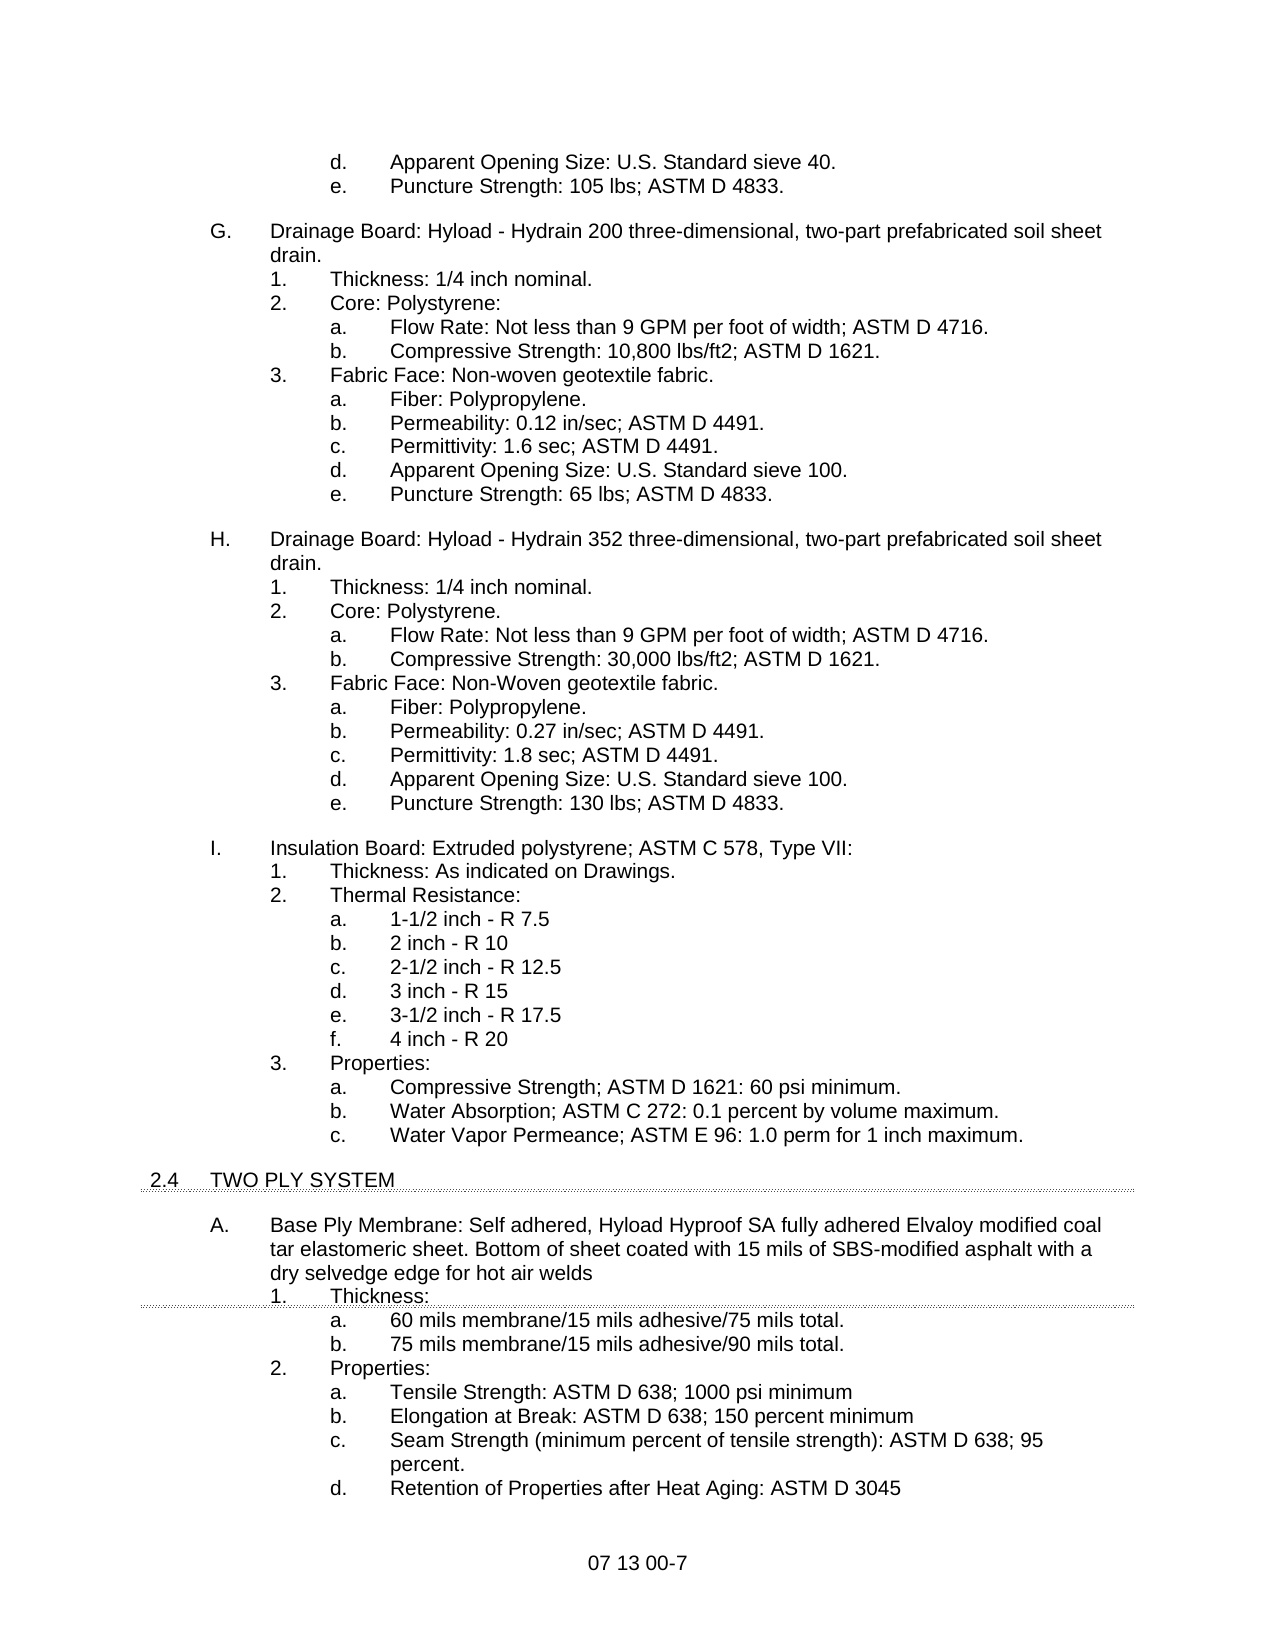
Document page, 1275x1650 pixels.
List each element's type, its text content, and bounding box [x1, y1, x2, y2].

text Fabric Face: Non-woven geotextile fabric. [270, 362, 1125, 386]
text Elongation at Break: ASTM D 638; 150 percent minimum [330, 1404, 1125, 1428]
text Compressive Strength; ASTM D 1621: 60 psi minimum. [330, 1075, 1125, 1099]
text Compressive Strength: 30,000 lbs/ft2; ASTM D 1621. [330, 647, 1125, 671]
text Core: Polystyrene. [270, 599, 1125, 623]
text Puncture Strength: 105 lbs; ASTM D 4833. [330, 174, 1125, 198]
text Apparent Opening Size: U.S. Standard sieve 40. [330, 150, 1125, 174]
text Fabric Face: Non-Woven geotextile fabric. [270, 671, 1125, 695]
text Properties: [270, 1356, 1125, 1380]
text Tensile Strength: ASTM D 638; 1000 psi minimum [330, 1380, 1125, 1404]
text 60 mils membrane/15 mils adhesive/75 mils total. [330, 1308, 1125, 1332]
text Permittivity: 1.8 sec; ASTM D 4491. [330, 743, 1125, 767]
text Insulation Board: Extruded polystyrene; ASTM C 578, Type VII: [210, 835, 1125, 859]
text 2-1/2 inch - R 12.5 [330, 955, 1125, 979]
text Drainage Board: Hyload - Hydrain 352 three-dimensional, two-part prefabricated soil sheet drain. [210, 527, 1125, 575]
text Water Absorption; ASTM C 272: 0.1 percent by volume maximum. [330, 1099, 1125, 1123]
text Permittivity: 1.6 sec; ASTM D 4491. [330, 434, 1125, 458]
text 2 inch - R 10 [330, 931, 1125, 955]
text Thickness: As indicated on Drawings. [270, 859, 1125, 883]
text Permeability: 0.27 in/sec; ASTM D 4491. [330, 719, 1125, 743]
text Drainage Board: Hyload - Hydrain 200 three-dimensional, two-part prefabricated soil sheet drain. [210, 219, 1125, 267]
text Flow Rate: Not less than 9 GPM per foot of width; ASTM D 4716. [330, 623, 1125, 647]
text TWO PLY SYSTEM [150, 1168, 1125, 1192]
text Apparent Opening Size: U.S. Standard sieve 100. [330, 767, 1125, 791]
text Fiber: Polypropylene. [330, 695, 1125, 719]
text 4 inch - R 20 [330, 1027, 1125, 1051]
text Properties: [270, 1051, 1125, 1075]
text Water Vapor Permeance; ASTM E 96: 1.0 perm for 1 inch maximum. [330, 1123, 1125, 1147]
text Thickness: 1/4 inch nominal. [270, 267, 1125, 291]
text Permeability: 0.12 in/sec; ASTM D 4491. [330, 410, 1125, 434]
text Apparent Opening Size: U.S. Standard sieve 100. [330, 458, 1125, 482]
text 1-1/2 inch - R 7.5 [330, 907, 1125, 931]
text Core: Polystyrene: [270, 291, 1125, 314]
text Seam Strength (minimum percent of tensile strength): ASTM D 638; 95 percent. [330, 1428, 1125, 1476]
text Compressive Strength: 10,800 lbs/ft2; ASTM D 1621. [330, 338, 1125, 362]
text Retention of Properties after Heat Aging: ASTM D 3045 [330, 1476, 1125, 1500]
text 3-1/2 inch - R 17.5 [330, 1003, 1125, 1027]
text Thickness: 1/4 inch nominal. [270, 575, 1125, 599]
text Thermal Resistance: [270, 883, 1125, 907]
text Puncture Strength: 130 lbs; ASTM D 4833. [330, 791, 1125, 814]
text 75 mils membrane/15 mils adhesive/90 mils total. [330, 1332, 1125, 1356]
text Flow Rate: Not less than 9 GPM per foot of width; ASTM D 4716. [330, 314, 1125, 338]
text Fiber: Polypropylene. [330, 386, 1125, 410]
text 3 inch - R 15 [330, 979, 1125, 1003]
text Puncture Strength: 65 lbs; ASTM D 4833. [330, 482, 1125, 506]
text Base Ply Membrane: Self adhered, Hyload Hyproof SA fully adhered Elvaloy modified coal tar elastomeric sheet. Bottom of sheet coated with 15 mils of SBS-modified asphalt with a dry selvedge edge for hot air welds [210, 1212, 1125, 1284]
text Thickness: [270, 1284, 1125, 1308]
